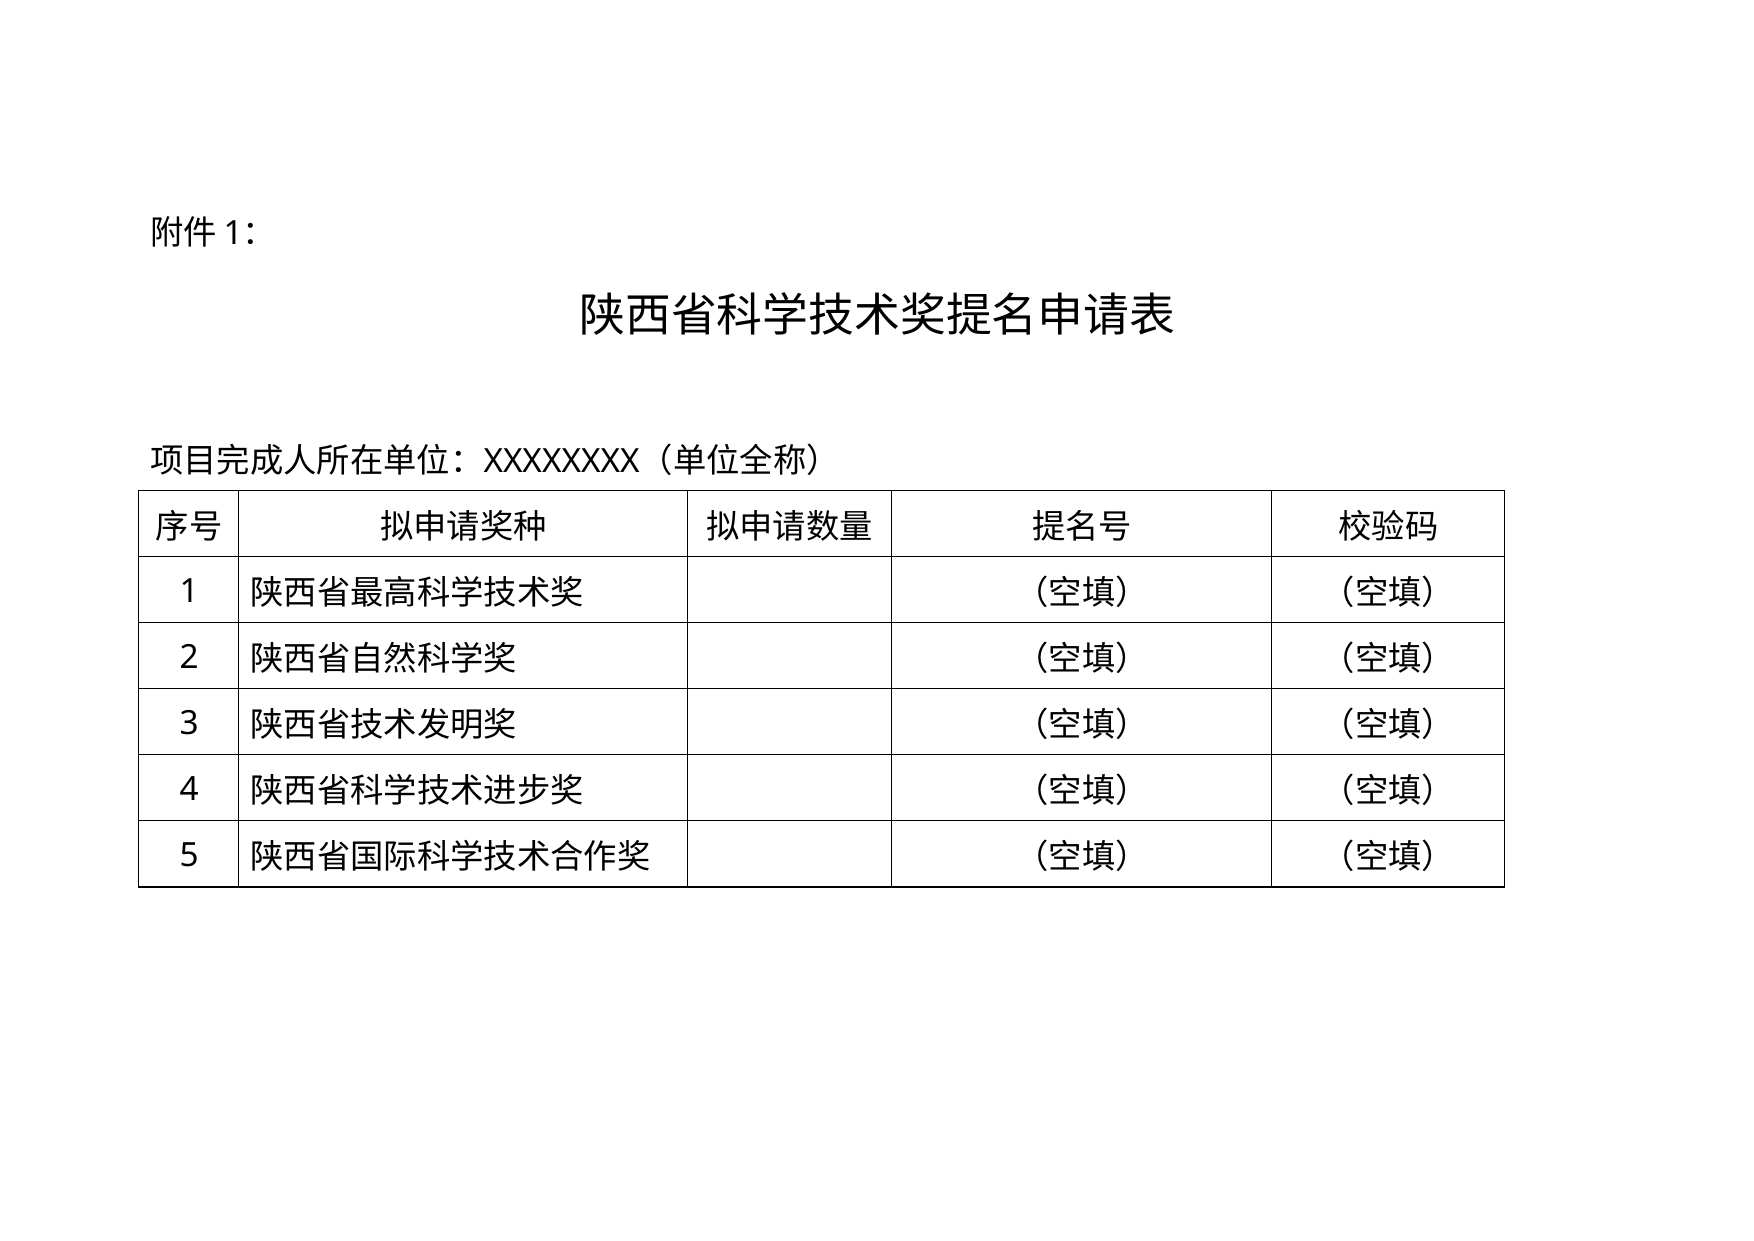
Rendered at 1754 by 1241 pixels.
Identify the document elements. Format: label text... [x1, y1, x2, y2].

table_cell 陕西省最高科学技术奖 [239, 557, 687, 622]
table_cell 陕西省技术发明奖 [239, 689, 687, 754]
table_cell [688, 755, 891, 820]
text 项目完成人所在单位：XXXXXXXX（单位全称） [150, 425, 1604, 490]
table_cell [688, 557, 891, 622]
table_header 提名号 [892, 491, 1271, 556]
table_cell （空填） [892, 557, 1271, 622]
table_cell （空填） [892, 755, 1271, 820]
table_header 拟申请数量 [688, 491, 891, 556]
table_cell 陕西省科学技术进步奖 [239, 755, 687, 820]
table_cell （空填） [892, 689, 1271, 754]
table_cell 陕西省自然科学奖 [239, 623, 687, 688]
table_cell （空填） [892, 821, 1271, 886]
table_cell 4 [139, 755, 238, 820]
table_cell [688, 689, 891, 754]
table_cell 3 [139, 689, 238, 754]
table_cell （空填） [892, 623, 1271, 688]
table_cell [688, 623, 891, 688]
table_cell 5 [139, 821, 238, 886]
table_cell 1 [139, 557, 238, 622]
table_cell （空填） [1272, 623, 1504, 688]
text 附件1： [150, 198, 1604, 263]
table_cell （空填） [1272, 557, 1504, 622]
table_header 拟申请奖种 [239, 491, 687, 556]
text 陕西省科学技术奖提名申请表 [150, 263, 1604, 360]
table_header 序号 [139, 491, 238, 556]
table_cell 2 [139, 623, 238, 688]
table_cell （空填） [1272, 821, 1504, 886]
table_cell [688, 821, 891, 886]
table_cell 陕西省国际科学技术合作奖 [239, 821, 687, 886]
table_header 校验码 [1272, 491, 1504, 556]
table_cell （空填） [1272, 755, 1504, 820]
table_cell （空填） [1272, 689, 1504, 754]
